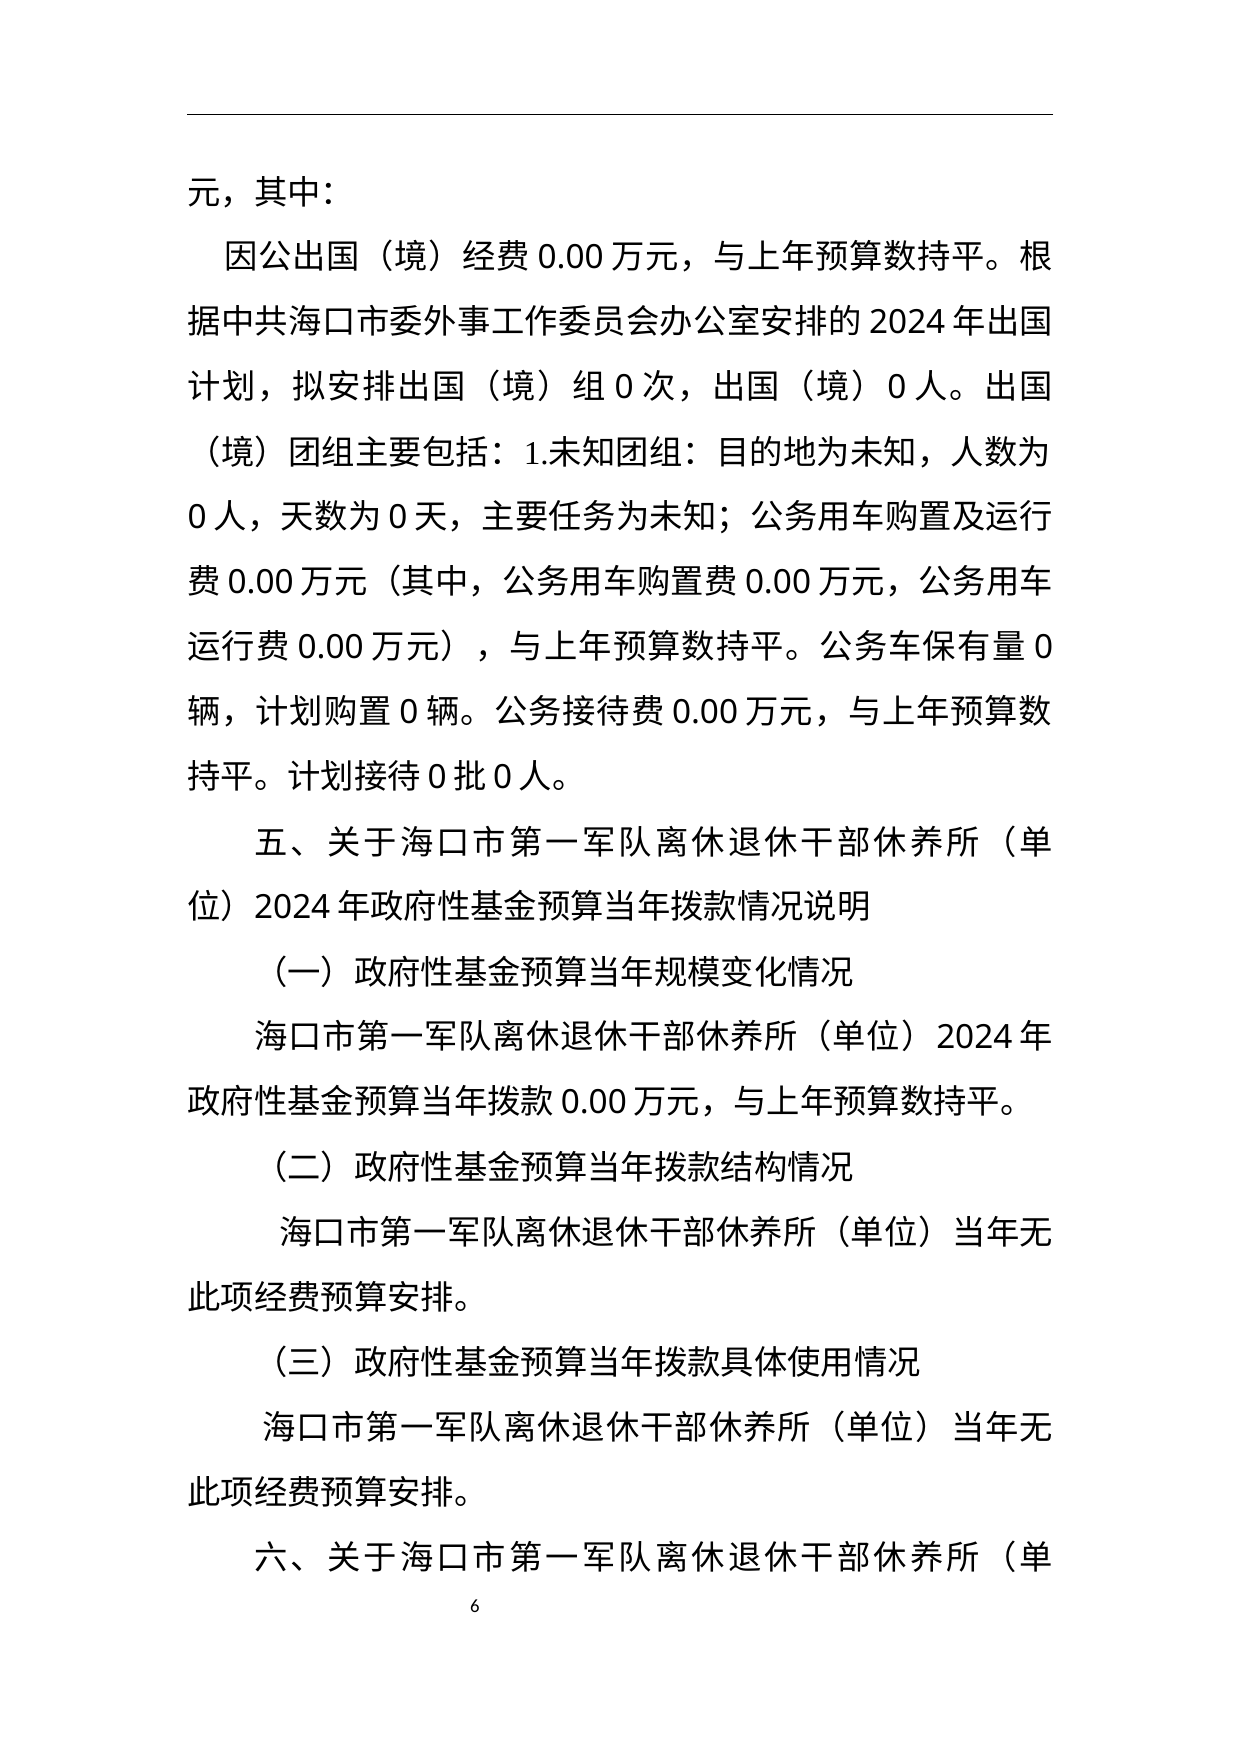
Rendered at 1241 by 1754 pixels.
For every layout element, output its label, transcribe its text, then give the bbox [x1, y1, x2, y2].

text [187, 1522, 1053, 1587]
text 海口市第一军队离休退休干部休养所（单位）当年无此项经费预算安排。 [187, 1197, 1053, 1327]
text 因公出国（境）经费0.00万元，与上年预算数持平。根据中共海口市委外事工作委员会办公室安排的2024年出国计划，拟安排出国（境）组0次，出国（境）0人。出国（境）团组主要包括：1.未知团组：目的地为未知，人数为0人，天数为0天，主要任务为未知；公务用车购置及运行费0.00万元（其中，公务用车购置费0.00万元，公务用车运行费0.00万元），与上年预算数持平。公务车保有量0辆，计划购置0辆。公务接待费0.00万元，与上年预算数持平。计划接待0批0人。 [187, 222, 1053, 807]
text （一）政府性基金预算当年规模变化情况 [187, 937, 1053, 1002]
text 五、关于海口市第一军队离休退休干部休养所（单位）2024年政府性基金预算当年拨款情况说明 [187, 807, 1053, 937]
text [187, 157, 1053, 222]
text 海口市第一军队离休退休干部休养所（单位）当年无此项经费预算安排。 [187, 1392, 1053, 1522]
text （二）政府性基金预算当年拨款结构情况 [187, 1132, 1053, 1197]
text 海口市第一军队离休退休干部休养所（单位）2024年政府性基金预算当年拨款0.00万元，与上年预算数持平。 [187, 1002, 1053, 1132]
text （三）政府性基金预算当年拨款具体使用情况 [187, 1327, 1053, 1392]
